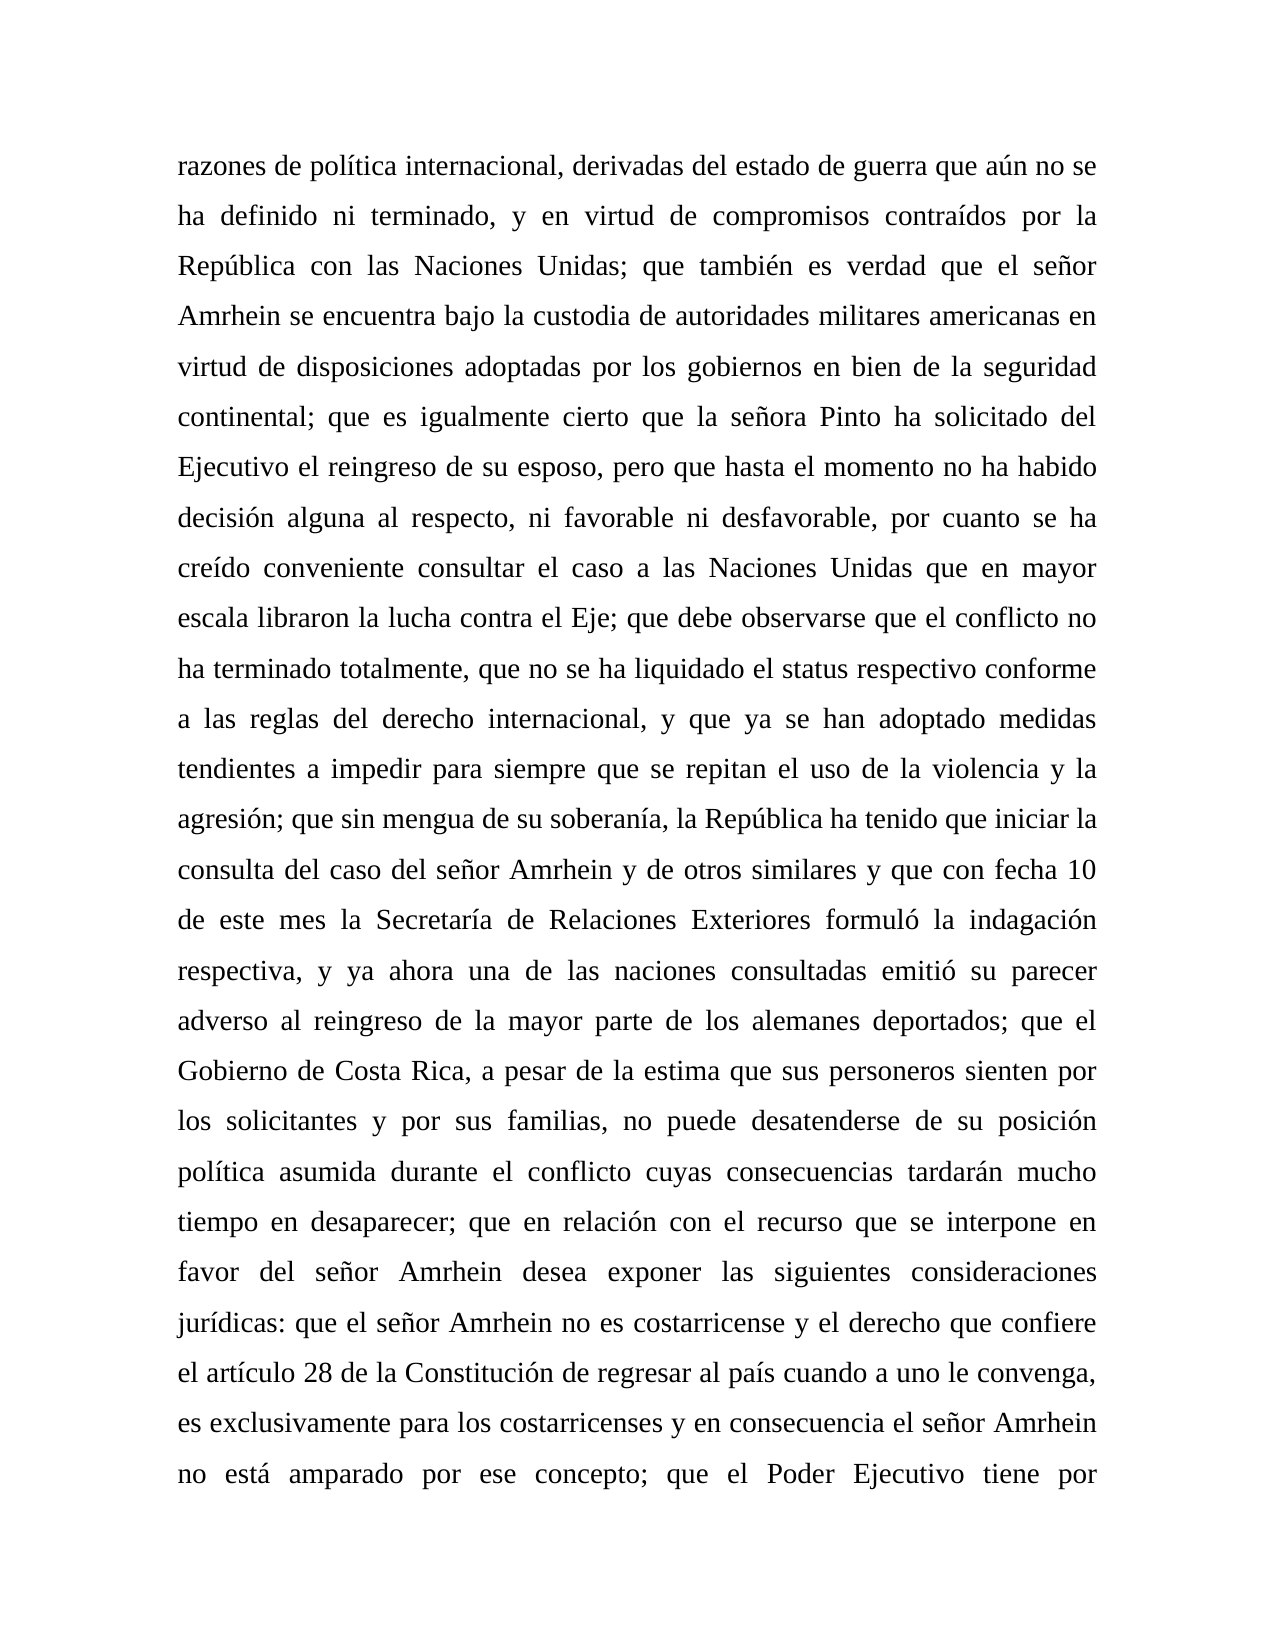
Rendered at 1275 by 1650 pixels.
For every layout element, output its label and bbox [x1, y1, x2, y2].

text [177, 148, 1098, 1489]
